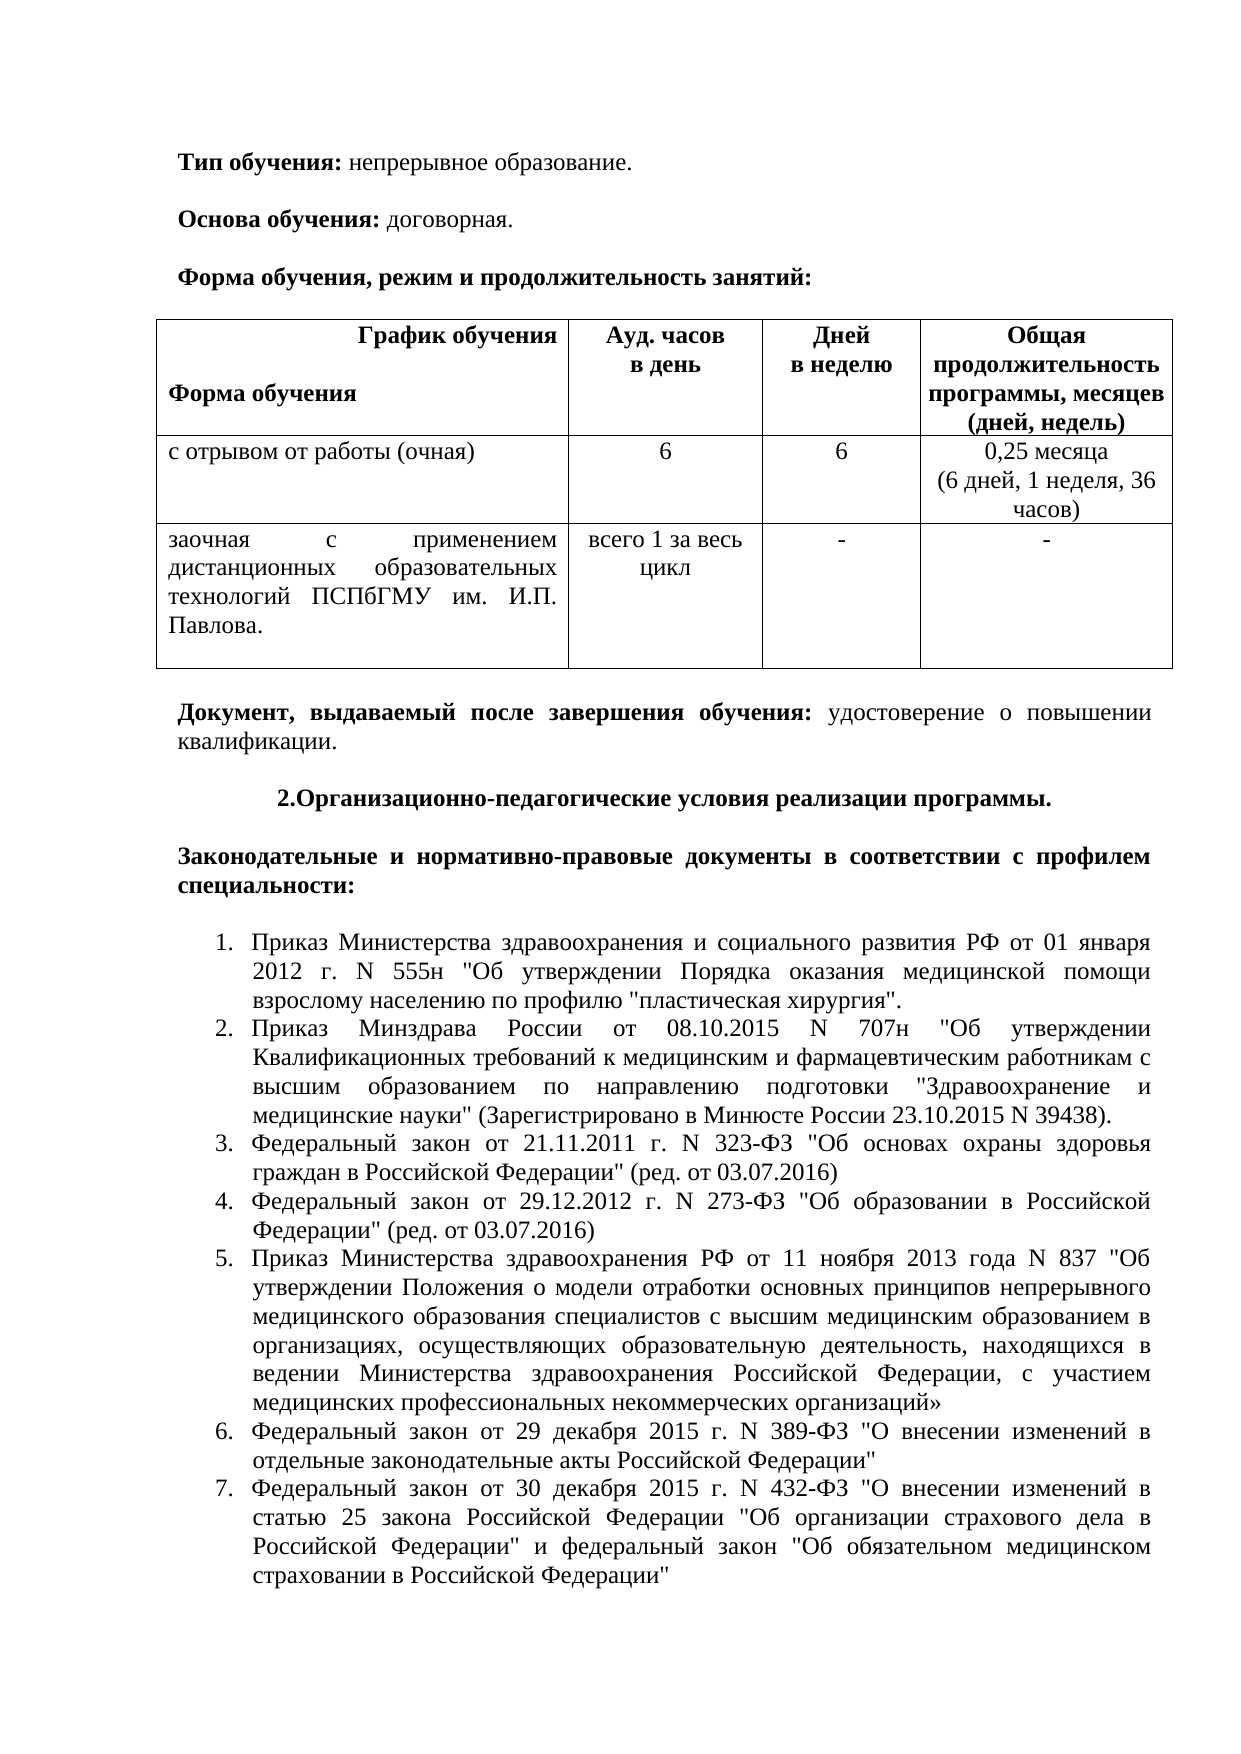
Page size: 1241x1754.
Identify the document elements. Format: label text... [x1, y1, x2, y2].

table_header Дней в неделю [763, 320, 920, 435]
table_cell 6 [569, 436, 762, 523]
list Федеральный закон от 29 декабря 2015 г. N 389-ФЗ "О внесении изменений в отдельные законодательные акты Российской Федерации" [215, 1416, 1152, 1473]
list Федеральный закон от 29.12.2012 г. N 273-ФЗ "Об образовании в Российской Федерации" (ред. от 03.07.2016) [215, 1186, 1152, 1243]
table_cell - [763, 524, 920, 667]
text Документ, выдаваемый после завершения обучения: удостоверение о повышении квалификации. [177, 697, 1152, 755]
list Федеральный закон от 21.11.2011 г. N 323-ФЗ "Об основах охраны здоровья граждан в Российской Федерации" (ред. от 03.07.2016) [215, 1128, 1152, 1186]
text Законодательные и нормативно-правовые документы в соответствии с профилем специальности: [177, 841, 1152, 898]
text Форма обучения, режим и продолжительность занятий: [177, 262, 1152, 291]
list Приказ Минздрава России от 08.10.2015 N 707н "Об утверждении Квалификационных требований к медицинским и фармацевтическим работникам с высшим образованием по направлению подготовки "Здравоохранение и медицинские науки" (Зарегистрировано в Минюсте России 23.10.2015 N 39438). [215, 1013, 1152, 1128]
list Федеральный закон от 30 декабря 2015 г. N 432-ФЗ "О внесении изменений в статью 25 закона Российской Федерации "Об организации страхового дела в Российской Федерации" и федеральный закон "Об обязательном медицинском страховании в Российской Федерации" [215, 1473, 1152, 1588]
table_cell всего 1 за весь цикл [569, 524, 762, 667]
text 2.Организационно-педагогические условия реализации программы. [177, 783, 1152, 812]
list Приказ Министерства здравоохранения и социального развития РФ от 01 января 2012 г. N 555н "Об утверждении Порядка оказания медицинской помощи взрослому населению по профилю "пластическая хирургия". [215, 927, 1152, 1013]
table_cell - [921, 524, 1172, 667]
table_header График обучения Форма обучения [157, 320, 568, 435]
table_cell заочная с применением дистанционных образовательных технологий ПСПбГМУ им. И.П. Павлова. [157, 524, 568, 667]
table_header Ауд. часов в день [569, 320, 762, 435]
text Тип обучения: непрерывное образование. [177, 147, 1152, 176]
table_cell 0,25 месяца (6 дней, 1 неделя, 36 часов) [921, 436, 1172, 523]
table_cell с отрывом от работы (очная) [157, 436, 568, 523]
text Основа обучения: договорная. [177, 204, 1152, 233]
table_header Общая продолжительность программы, месяцев (дней, недель) [921, 320, 1172, 435]
table_cell 6 [763, 436, 920, 523]
list Приказ Министерства здравоохранения РФ от 11 ноября 2013 года N 837 "Об утверждении Положения о модели отработки основных принципов непрерывного медицинского образования специалистов с высшим медицинским образованием в организациях, осуществляющих образовательную деятельность, находящихся в ведении Министерства здравоохранения Российской Федерации, с участием медицинских профессиональных некоммерческих организаций» [215, 1243, 1152, 1416]
